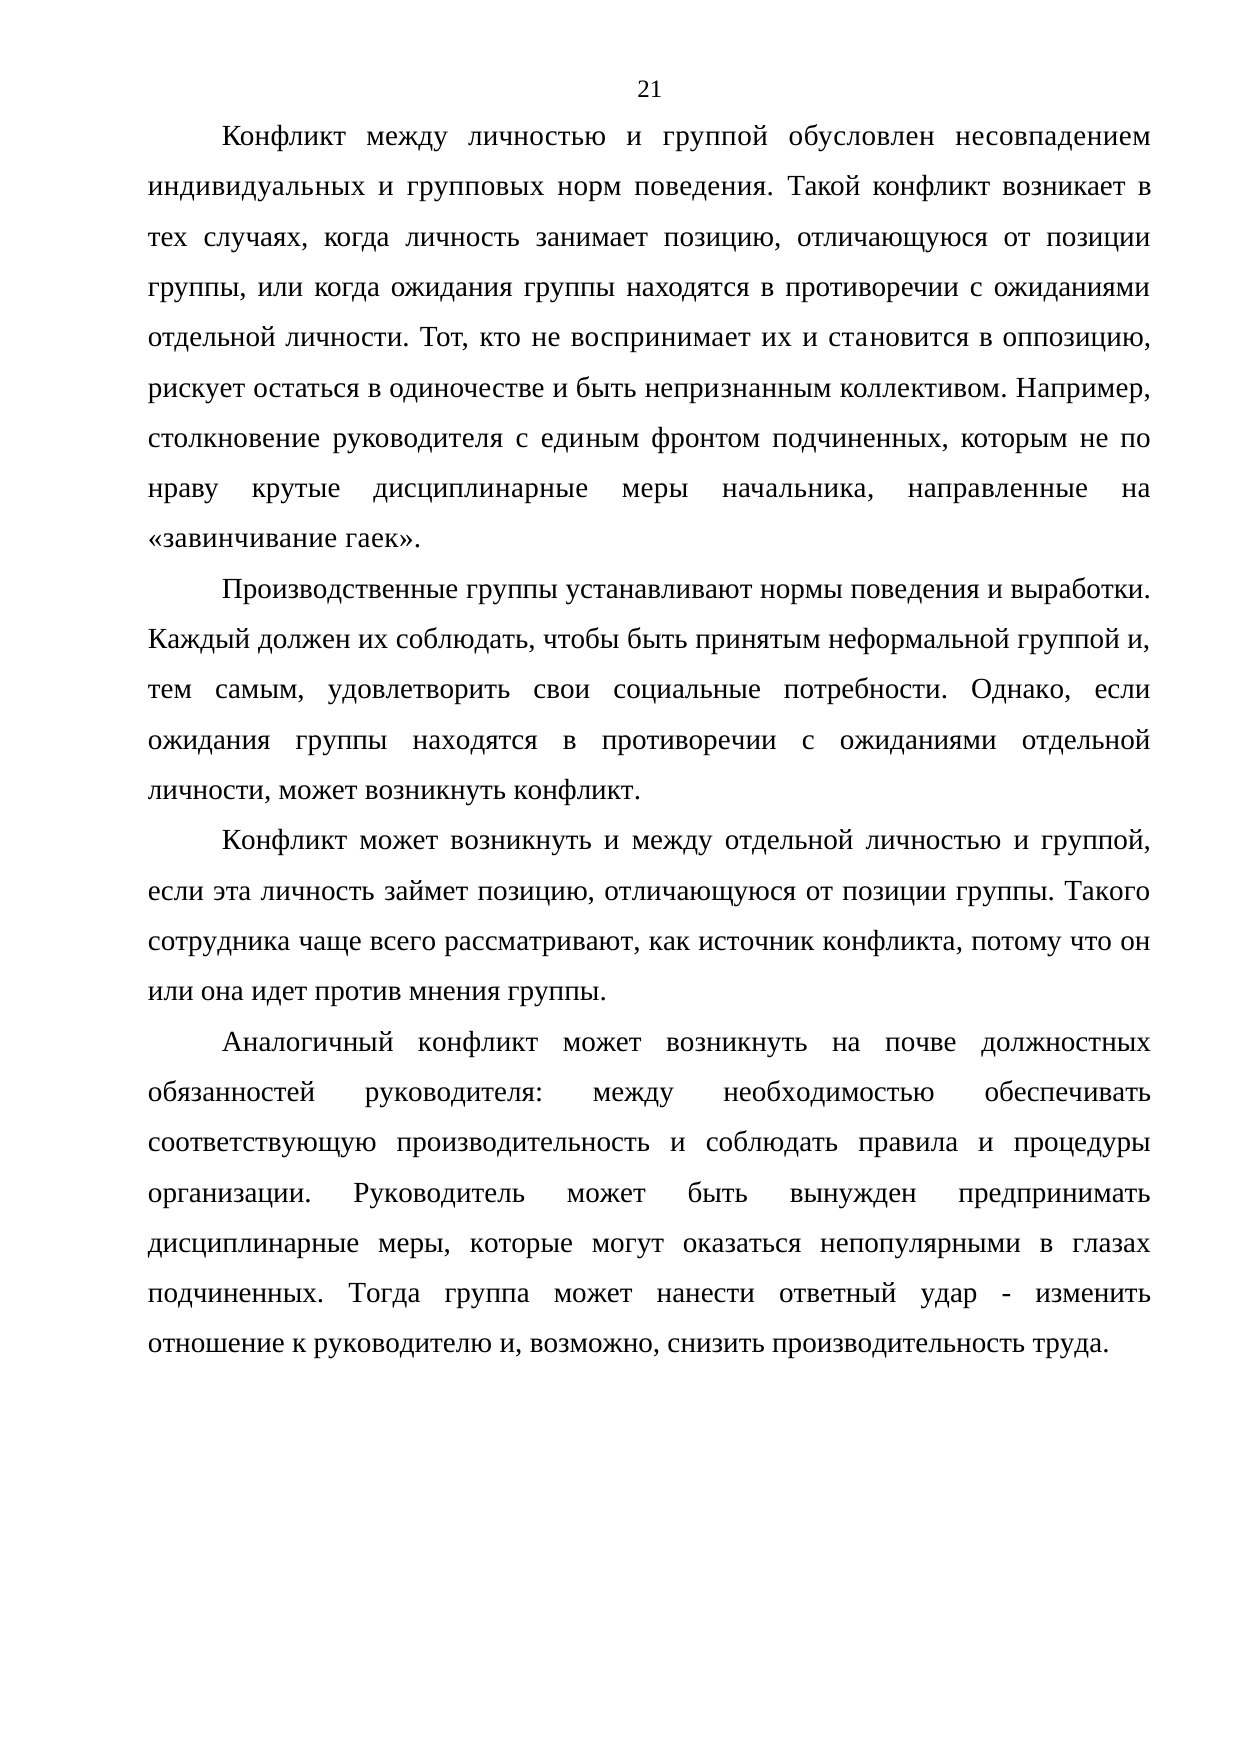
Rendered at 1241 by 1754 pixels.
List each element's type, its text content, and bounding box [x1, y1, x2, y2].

text Конфликт может возникнуть и между отдельной личностью и группой, если эта личность займет позицию, отличающуюся от позиции группы. Такого сотрудника чаще всего рассматривают, как источник конфликта, потому что он или она идет против мнения группы. [148, 822, 1152, 1007]
text Аналогичный конфликт может возникнуть на почве должностных обязанностей руководителя: между необходимостью обеспечивать соответствующую производительность и соблюдать правила и процедуры организации. Руководитель может быть вынужден предпринимать дисциплинарные меры, которые могут оказаться непопулярными в глазах подчиненных. Тогда группа может нанести ответный удар - изменить отношение к руководителю и, возможно, снизить производительность труда. [148, 1024, 1152, 1359]
text Производственные группы устанавливают нормы поведения и выработки. Каждый должен их соблюдать, чтобы быть принятым неформальной группой и, тем самым, удовлетворить свои социальные потребности. Однако, если ожидания группы находятся в противоречии с ожиданиями отдельной личности, может возникнуть конфликт. [148, 571, 1152, 806]
text Конфликт между личностью и группой обусловлен несовпадением индивидуальных и групповых норм поведения. Такой конфликт возникает в тех случаях, когда личность занимает позицию, отличающуюся от позиции группы, или когда ожидания группы находятся в противоречии с ожиданиями отдельной личности. Тот, кто не воспринимает их и становится в оппозицию, рискует остаться в одиночестве и быть непризнанным коллективом. Например, столкновение руководителя с единым фронтом подчиненных, которым не по нраву крутые дисциплинарные меры начальника, направленные на «завинчивание гаек». [148, 118, 1152, 554]
